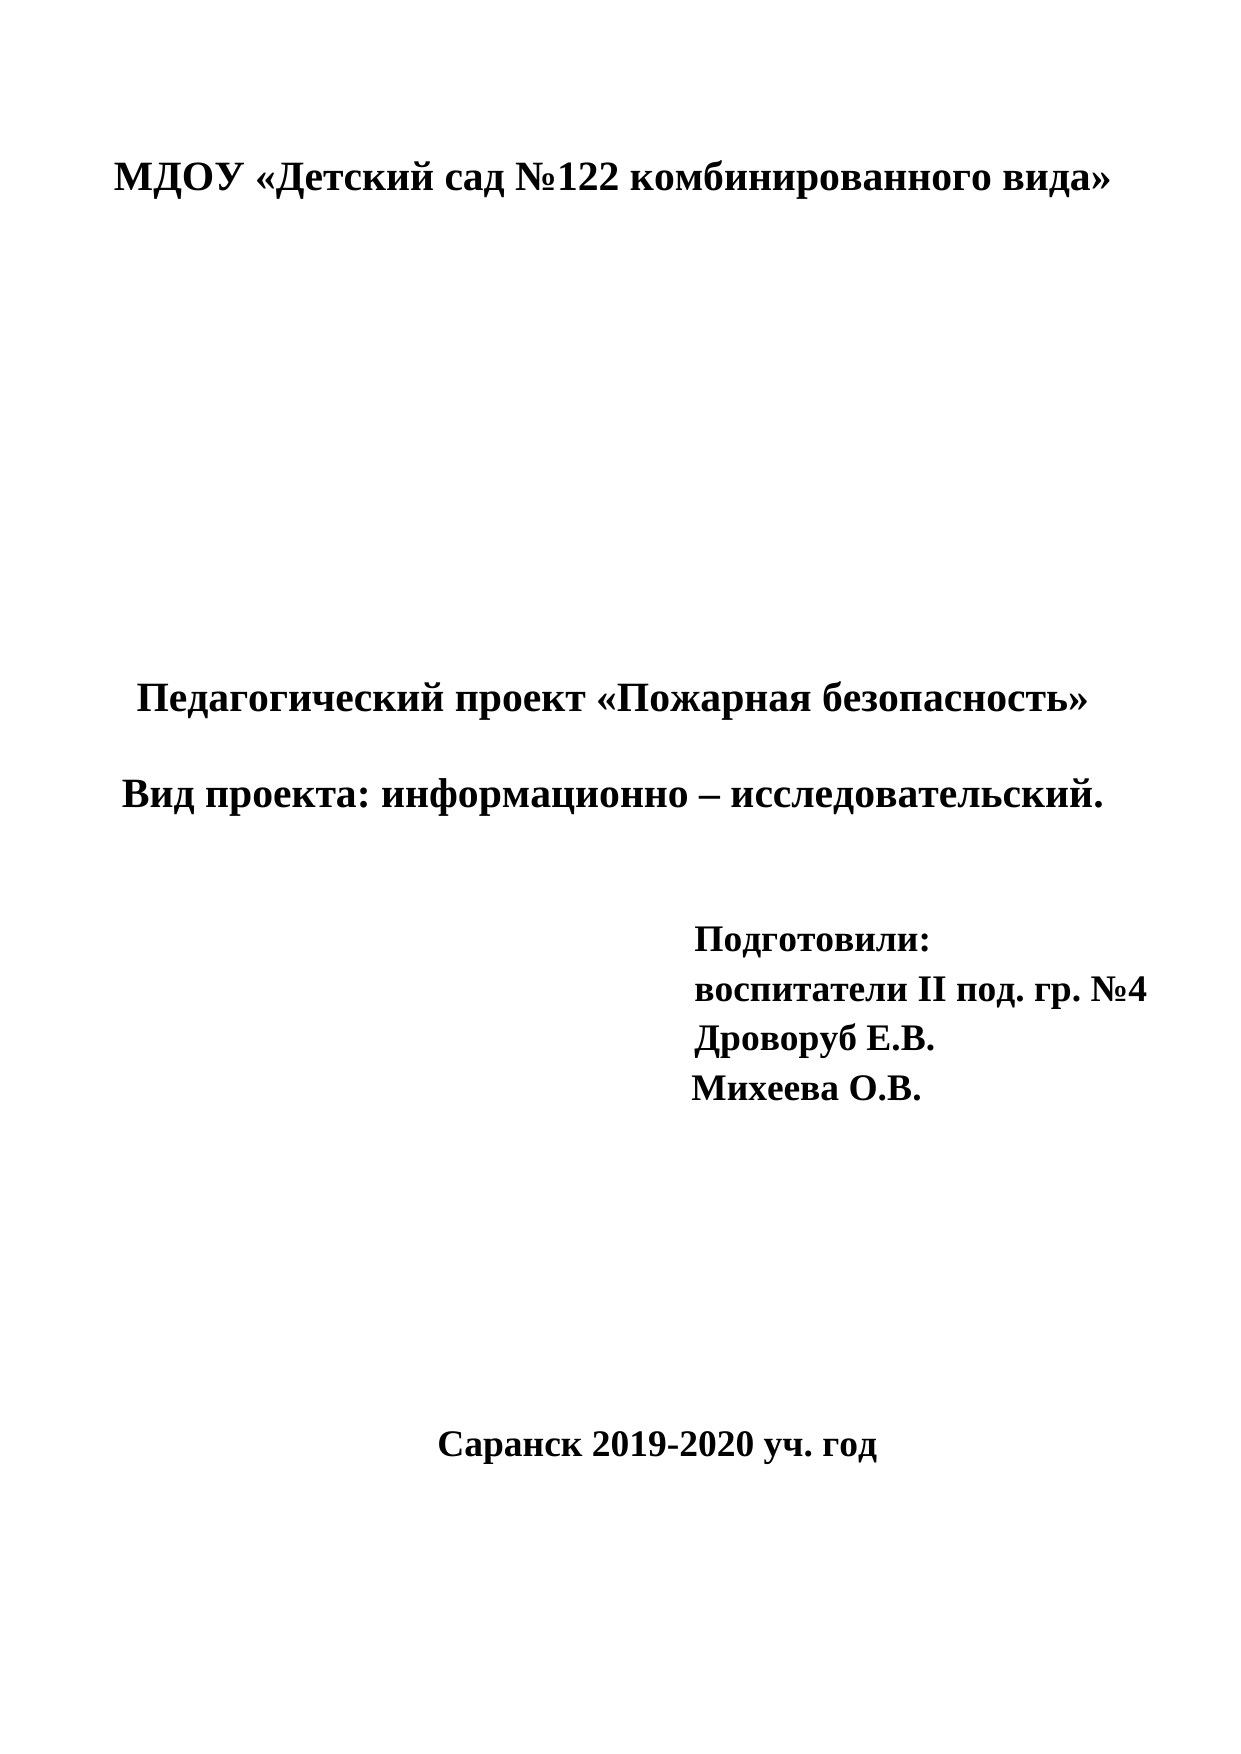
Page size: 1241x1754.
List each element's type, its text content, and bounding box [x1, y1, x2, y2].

text Михеева О.В. [635, 1065, 1152, 1108]
text Подготовили: [694, 917, 1152, 960]
text воспитатели II под. гр. №4 [694, 966, 1152, 1009]
text Вид проекта: информационно – исследовательский. [74, 768, 1152, 816]
text Дроворуб Е.В. [694, 1016, 1152, 1059]
text МДОУ «Детский сад №122 комбинированного вида» [74, 152, 1152, 199]
text Педагогический проект «Пожарная безопасность» [74, 673, 1152, 721]
text Саранск 2019-2020 уч. год [162, 1422, 1152, 1465]
